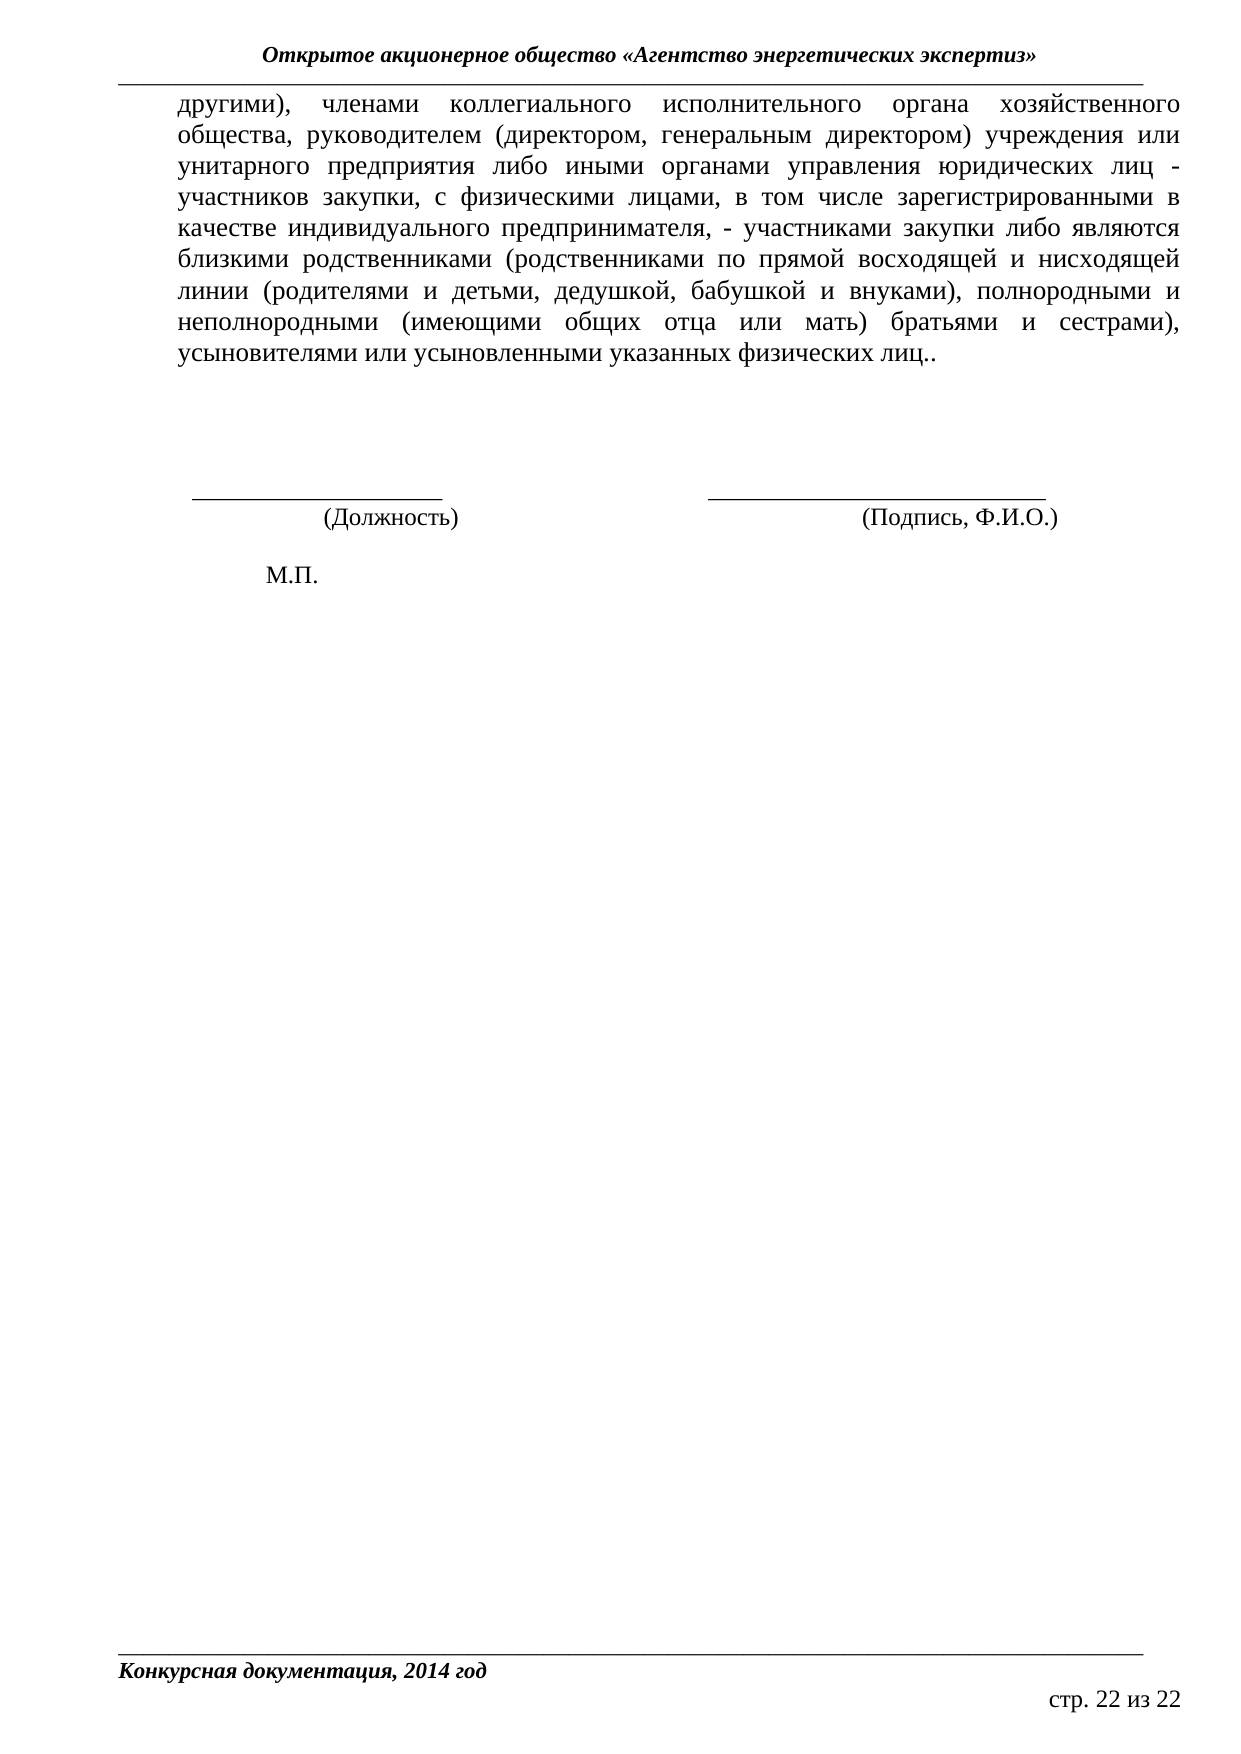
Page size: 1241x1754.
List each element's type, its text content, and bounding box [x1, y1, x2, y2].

text М.П. [118, 560, 1181, 589]
text (Должность) (Подпись, Ф.И.О.) [118, 502, 1181, 531]
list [140, 87, 1181, 367]
text ____________________ ___________________________ [118, 474, 1181, 502]
